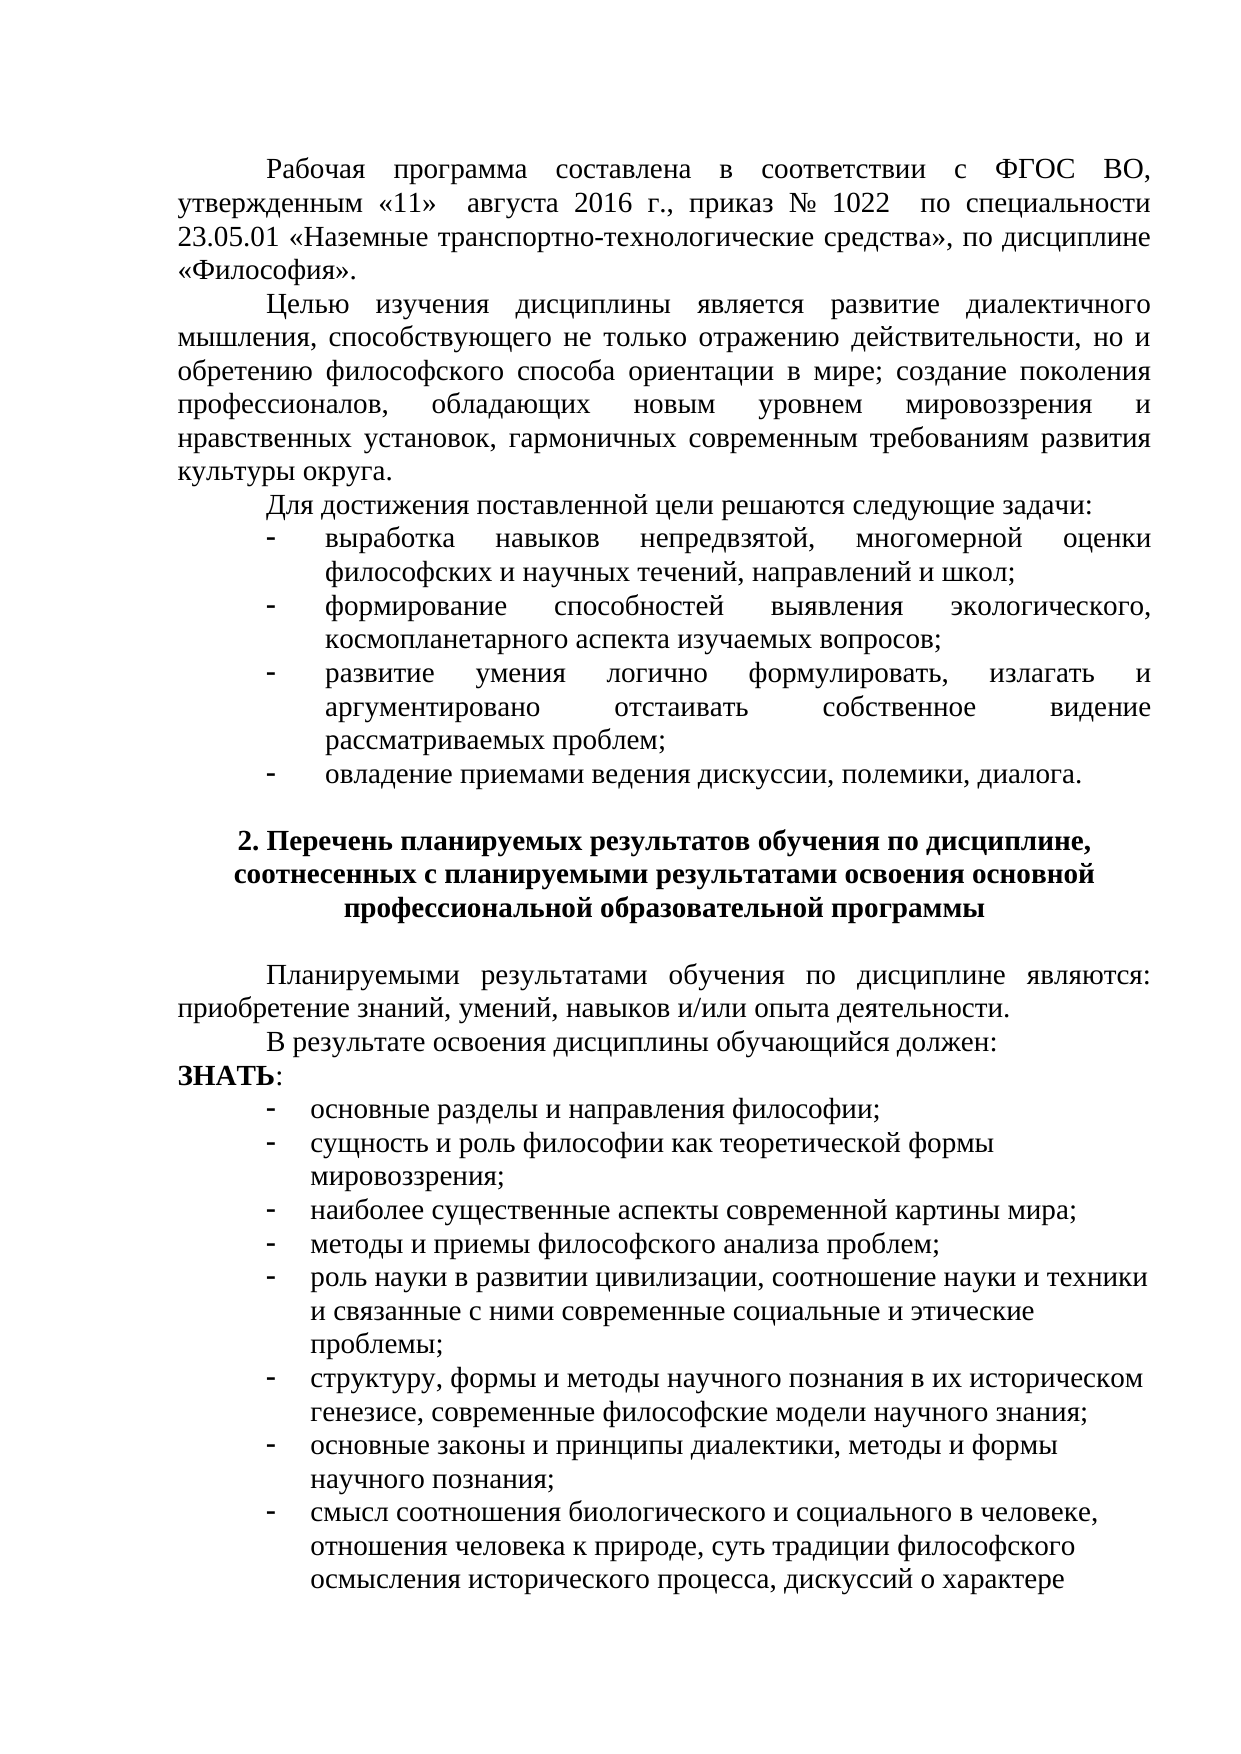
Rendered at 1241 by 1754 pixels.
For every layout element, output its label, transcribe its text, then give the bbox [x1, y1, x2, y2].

list наиболее существенные аспекты современной картины мира; [266, 1192, 1152, 1226]
list развитие умения логично формулировать, излагать и аргументировано отстаивать собственное видение рассматриваемых проблем; [266, 655, 1152, 756]
list структуру, формы и методы научного познания в их историческом генезисе, современные философские модели научного знания; [266, 1360, 1152, 1427]
list методы и приемы философского анализа проблем; [266, 1226, 1152, 1259]
text ЗНАТЬ: [177, 1058, 1152, 1091]
list сущность и роль философии как теоретической формы мировоззрения; [266, 1125, 1152, 1192]
text В результате освоения дисциплины обучающийся должен: [177, 1024, 1152, 1058]
list формирование способностей выявления экологического, космопланетарного аспекта изучаемых вопросов; [266, 588, 1152, 655]
list овладение приемами ведения дискуссии, полемики, диалога. [266, 756, 1152, 789]
text Планируемыми результатами обучения по дисциплине являются: приобретение знаний, умений, навыков и/или опыта деятельности. [177, 957, 1152, 1024]
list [266, 1494, 1152, 1595]
text Целью изучения дисциплины является развитие диалектичного мышления, способствующего не только отражению действительности, но и обретению философского способа ориентации в мире; создание поколения профессионалов, обладающих новым уровнем мировоззрения и нравственных установок, гармоничных современным требованиям развития культуры округа. [177, 286, 1152, 487]
list выработка навыков непредвзятой, многомерной оценки философских и научных течений, направлений и школ; [266, 521, 1152, 588]
list основные законы и принципы диалектики, методы и формы научного познания; [266, 1427, 1152, 1494]
text Для достижения поставленной цели решаются следующие задачи: [177, 487, 1152, 521]
text Рабочая программа составлена в соответствии с ФГОС ВО, утвержденным «11» августа 2016 г., приказ № 1022 по специальности 23.05.01 «Наземные транспортно-технологические средства», по дисциплине «Философия». [177, 152, 1152, 286]
list основные разделы и направления философии; [266, 1091, 1152, 1125]
text 2. Перечень планируемых результатов обучения по дисциплине, соотнесенных с планируемыми результатами освоения основной профессиональной образовательной программы [177, 823, 1152, 923]
list роль науки в развитии цивилизации, соотношение науки и техники и связанные с ними современные социальные и этические проблемы; [266, 1259, 1152, 1360]
